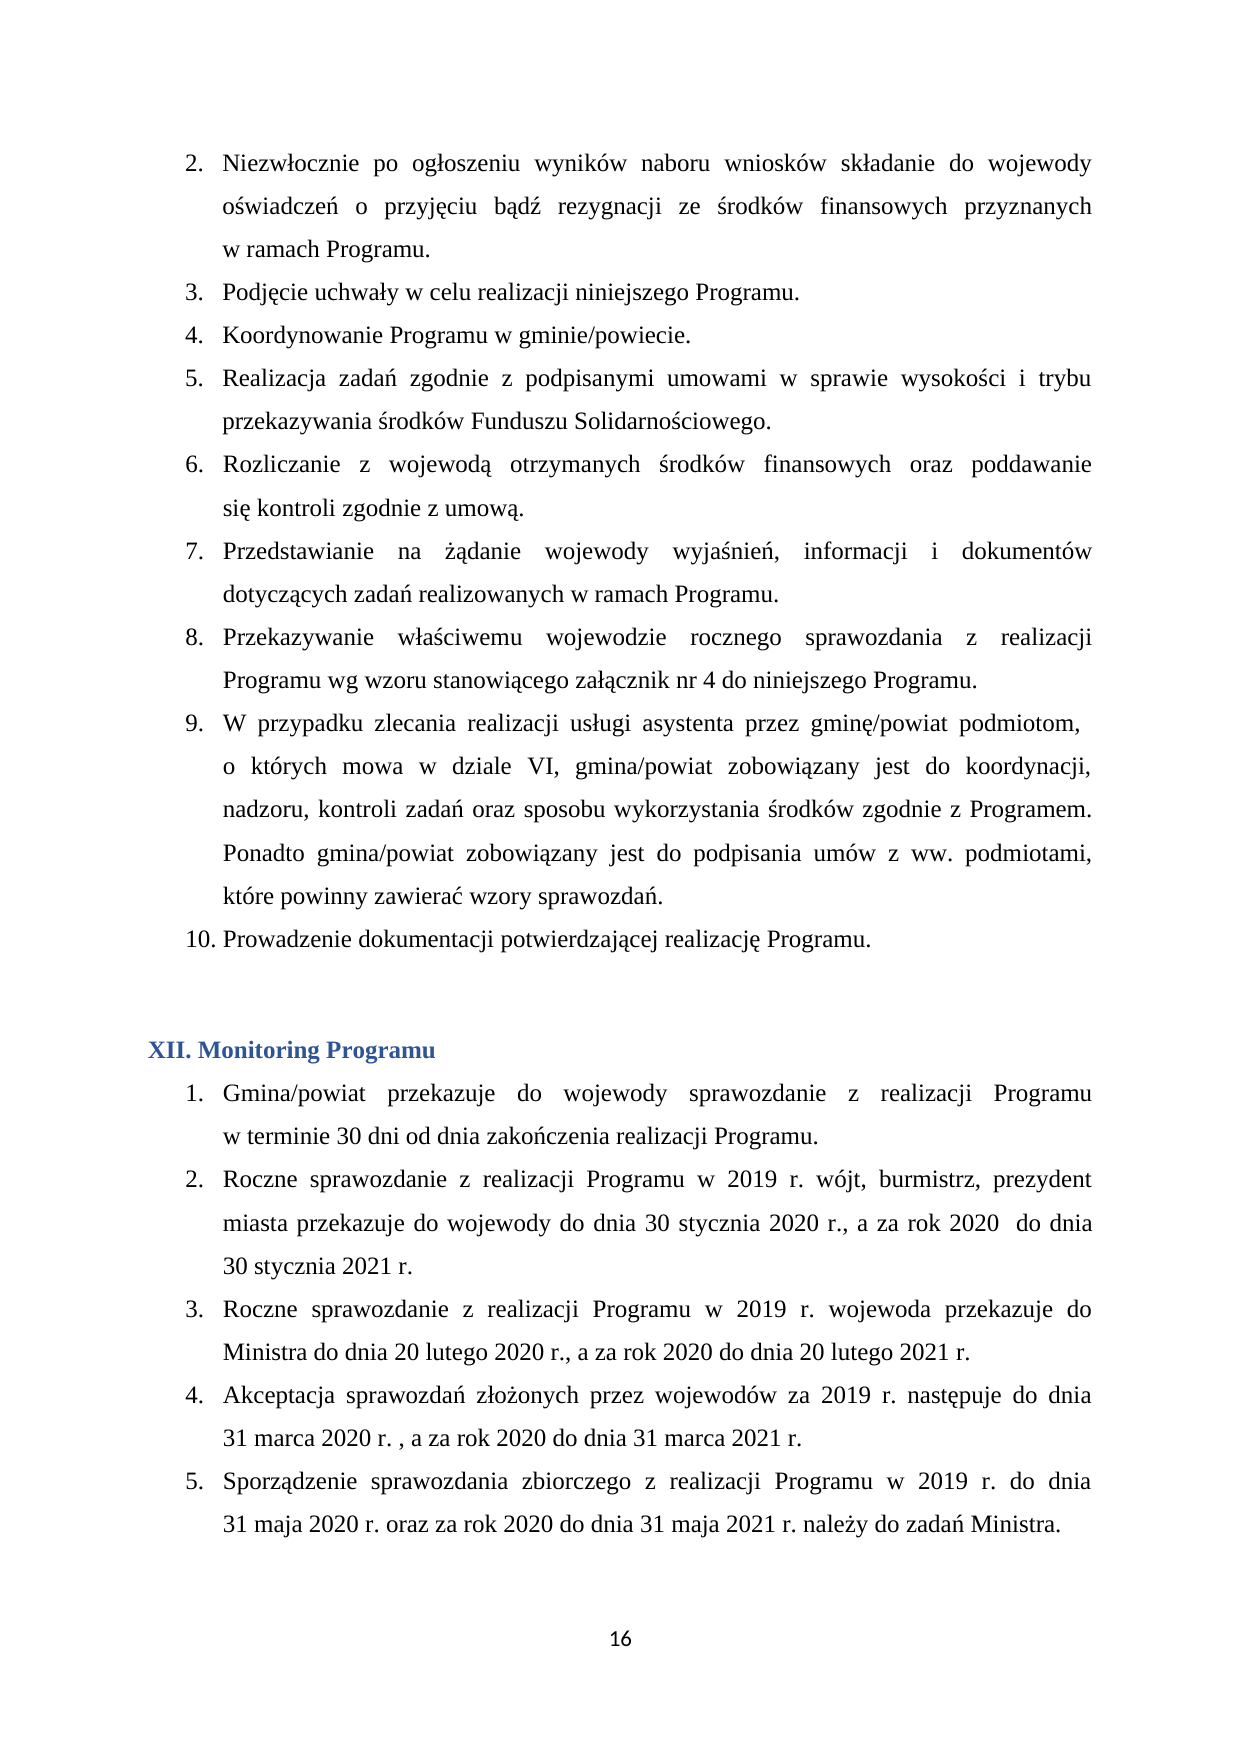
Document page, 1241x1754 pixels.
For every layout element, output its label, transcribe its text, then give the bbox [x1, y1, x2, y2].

list Prowadzenie dokumentacji potwierdzającej realizację Programu. [185, 924, 1093, 953]
list Sporządzenie sprawozdania zbiorczego z realizacji Programu w 2019 r. do dnia 31 maja 2020 r. oraz za rok 2020 do dnia 31 maja 2021 r. należy do zadań Ministra. [185, 1466, 1093, 1538]
list Rozliczanie z wojewodą otrzymanych środków finansowych oraz poddawanie się kontroli zgodnie z umową. [185, 449, 1093, 521]
list Akceptacja sprawozdań złożonych przez wojewodów za 2019 r. następuje do dnia 31 marca 2020 r. , a za rok 2020 do dnia 31 marca 2021 r. [185, 1380, 1093, 1452]
list Niezwłocznie po ogłoszeniu wyników naboru wniosków składanie do wojewody oświadczeń o przyjęciu bądź rezygnacji ze środków finansowych przyznanych w ramach Programu. [185, 148, 1093, 263]
list Roczne sprawozdanie z realizacji Programu w 2019 r. wojewoda przekazuje do Ministra do dnia 20 lutego 2020 r., a za rok 2020 do dnia 20 lutego 2021 r. [185, 1294, 1093, 1366]
list Podjęcie uchwały w celu realizacji niniejszego Programu. [185, 277, 1093, 306]
list Koordynowanie Programu w gminie/powiecie. [185, 320, 1093, 349]
list Gmina/powiat przekazuje do wojewody sprawozdanie z realizacji Programu w terminie 30 dni od dnia zakończenia realizacji Programu. [185, 1078, 1093, 1150]
list Realizacja zadań zgodnie z podpisanymi umowami w sprawie wysokości i trybu przekazywania środków Funduszu Solidarnościowego. [185, 363, 1093, 435]
list Przedstawianie na żądanie wojewody wyjaśnień, informacji i dokumentów dotyczących zadań realizowanych w ramach Programu. [185, 536, 1093, 608]
subtitle XII. Monitoring Programu [148, 1035, 1093, 1064]
list Roczne sprawozdanie z realizacji Programu w 2019 r. wójt, burmistrz, prezydent miasta przekazuje do wojewody do dnia 30 stycznia 2020 r., a za rok 2020 do dnia 30 stycznia 2021 r. [185, 1164, 1093, 1279]
list W przypadku zlecania realizacji usługi asystenta przez gminę/powiat podmiotom, o których mowa w dziale VI, gmina/powiat zobowiązany jest do koordynacji, nadzoru, kontroli zadań oraz sposobu wykorzystania środków zgodnie z Programem. Ponadto gmina/powiat zobowiązany jest do podpisania umów z ww. podmiotami, które powinny zawierać wzory sprawozdań. [185, 708, 1093, 909]
list Przekazywanie właściwemu wojewodzie rocznego sprawozdania z realizacji Programu wg wzoru stanowiącego załącznik nr 4 do niniejszego Programu. [185, 622, 1093, 694]
